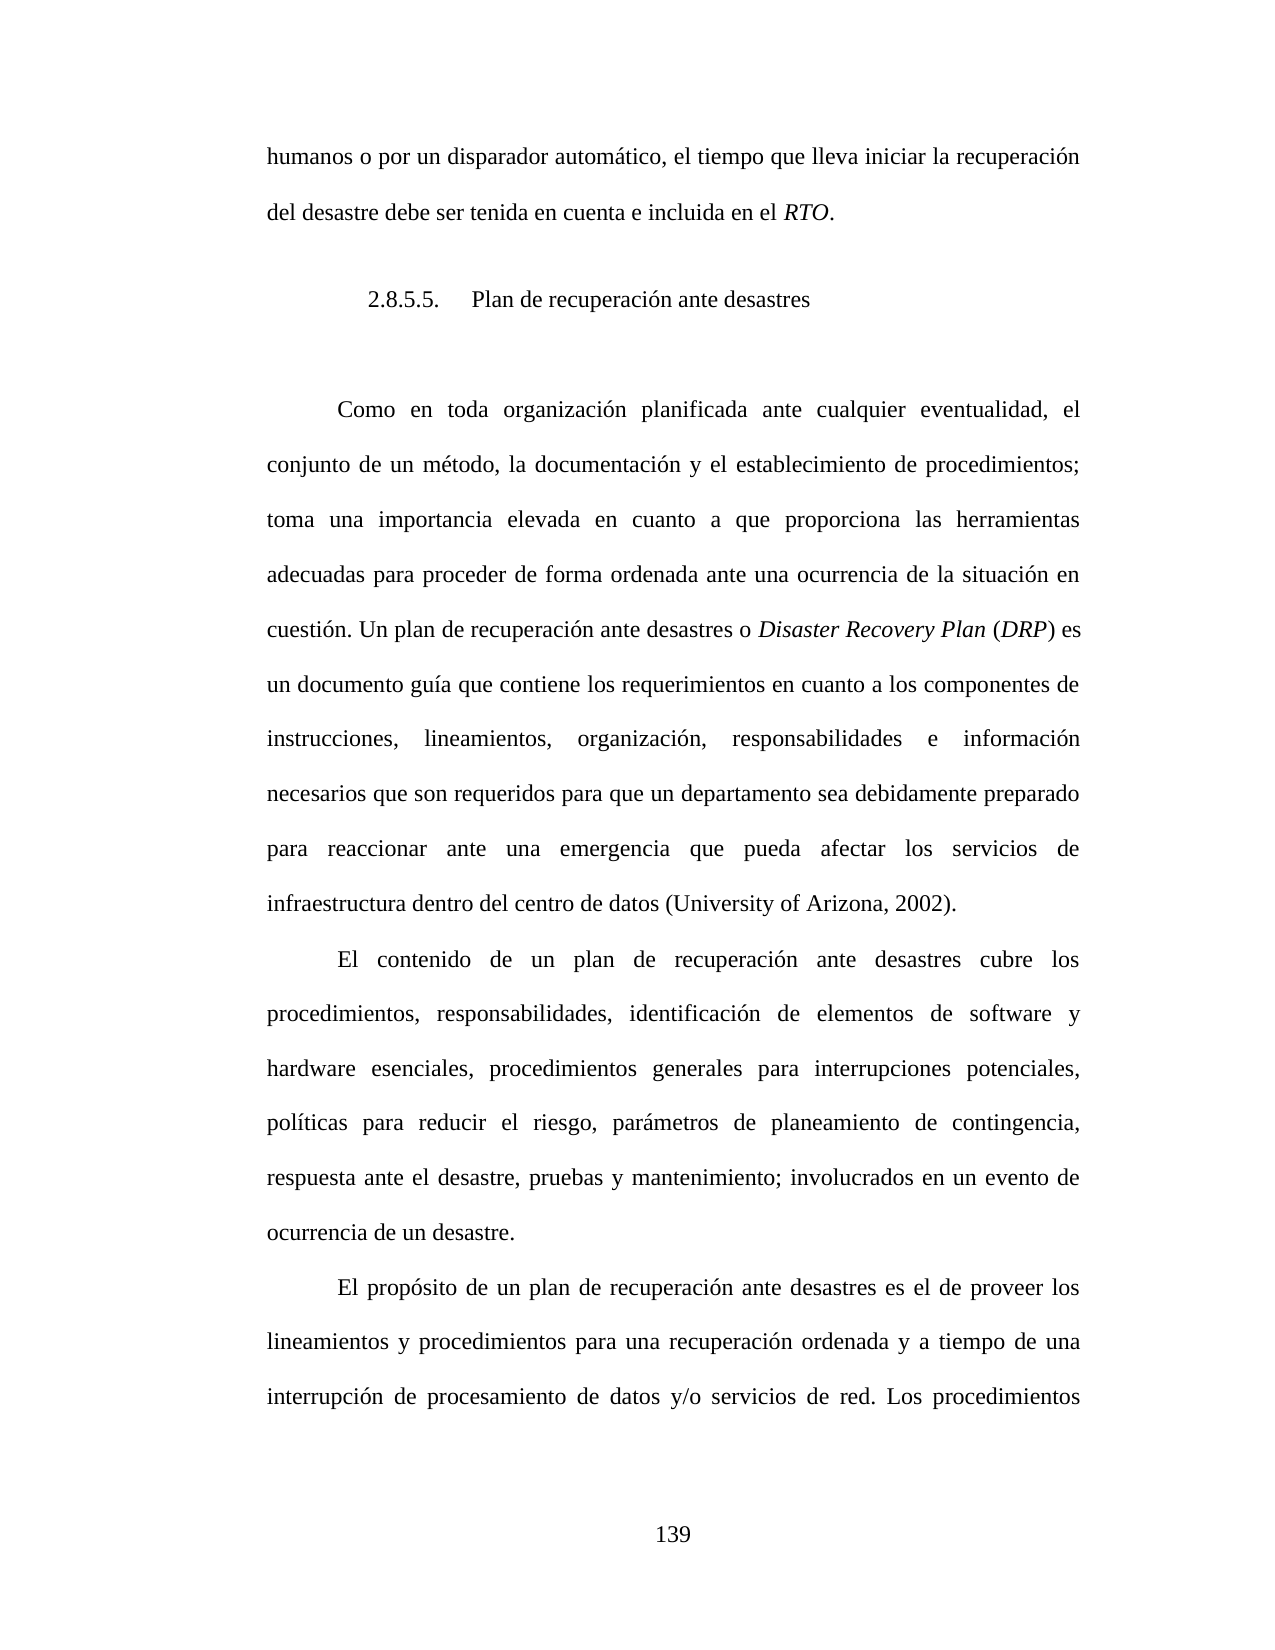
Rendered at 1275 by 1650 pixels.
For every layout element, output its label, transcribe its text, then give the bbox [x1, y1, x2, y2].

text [267, 142, 1081, 226]
text Como en toda organización planificada ante cualquier eventualidad, el conjunto de un método, la documentación y el establecimiento de procedimientos; toma una importancia elevada en cuanto a que proporciona las herramientas adecuadas para proceder de forma ordenada ante una ocurrencia de la situación en cuestión. Un plan de recuperación ante desastres o Disaster Recovery Plan (DRP) es un documento guía que contiene los requerimientos en cuanto a los componentes de instrucciones, lineamientos, organización, responsabilidades e información necesarios que son requeridos para que un departamento sea debidamente preparado para reaccionar ante una emergencia que pueda afectar los servicios de infraestructura dentro del centro de datos (University of Arizona, 2002). [267, 395, 1081, 917]
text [267, 1273, 1081, 1409]
text 2.8.5.5. Plan de recuperación ante desastres [266, 286, 1116, 313]
text El contenido de un plan de recuperación ante desastres cubre los procedimientos, responsabilidades, identificación de elementos de software y hardware esenciales, procedimientos generales para interrupciones potenciales, políticas para reducir el riesgo, parámetros de planeamiento de contingencia, respuesta ante el desastre, pruebas y mantenimiento; involucrados en un evento de ocurrencia de un desastre. [267, 944, 1081, 1245]
